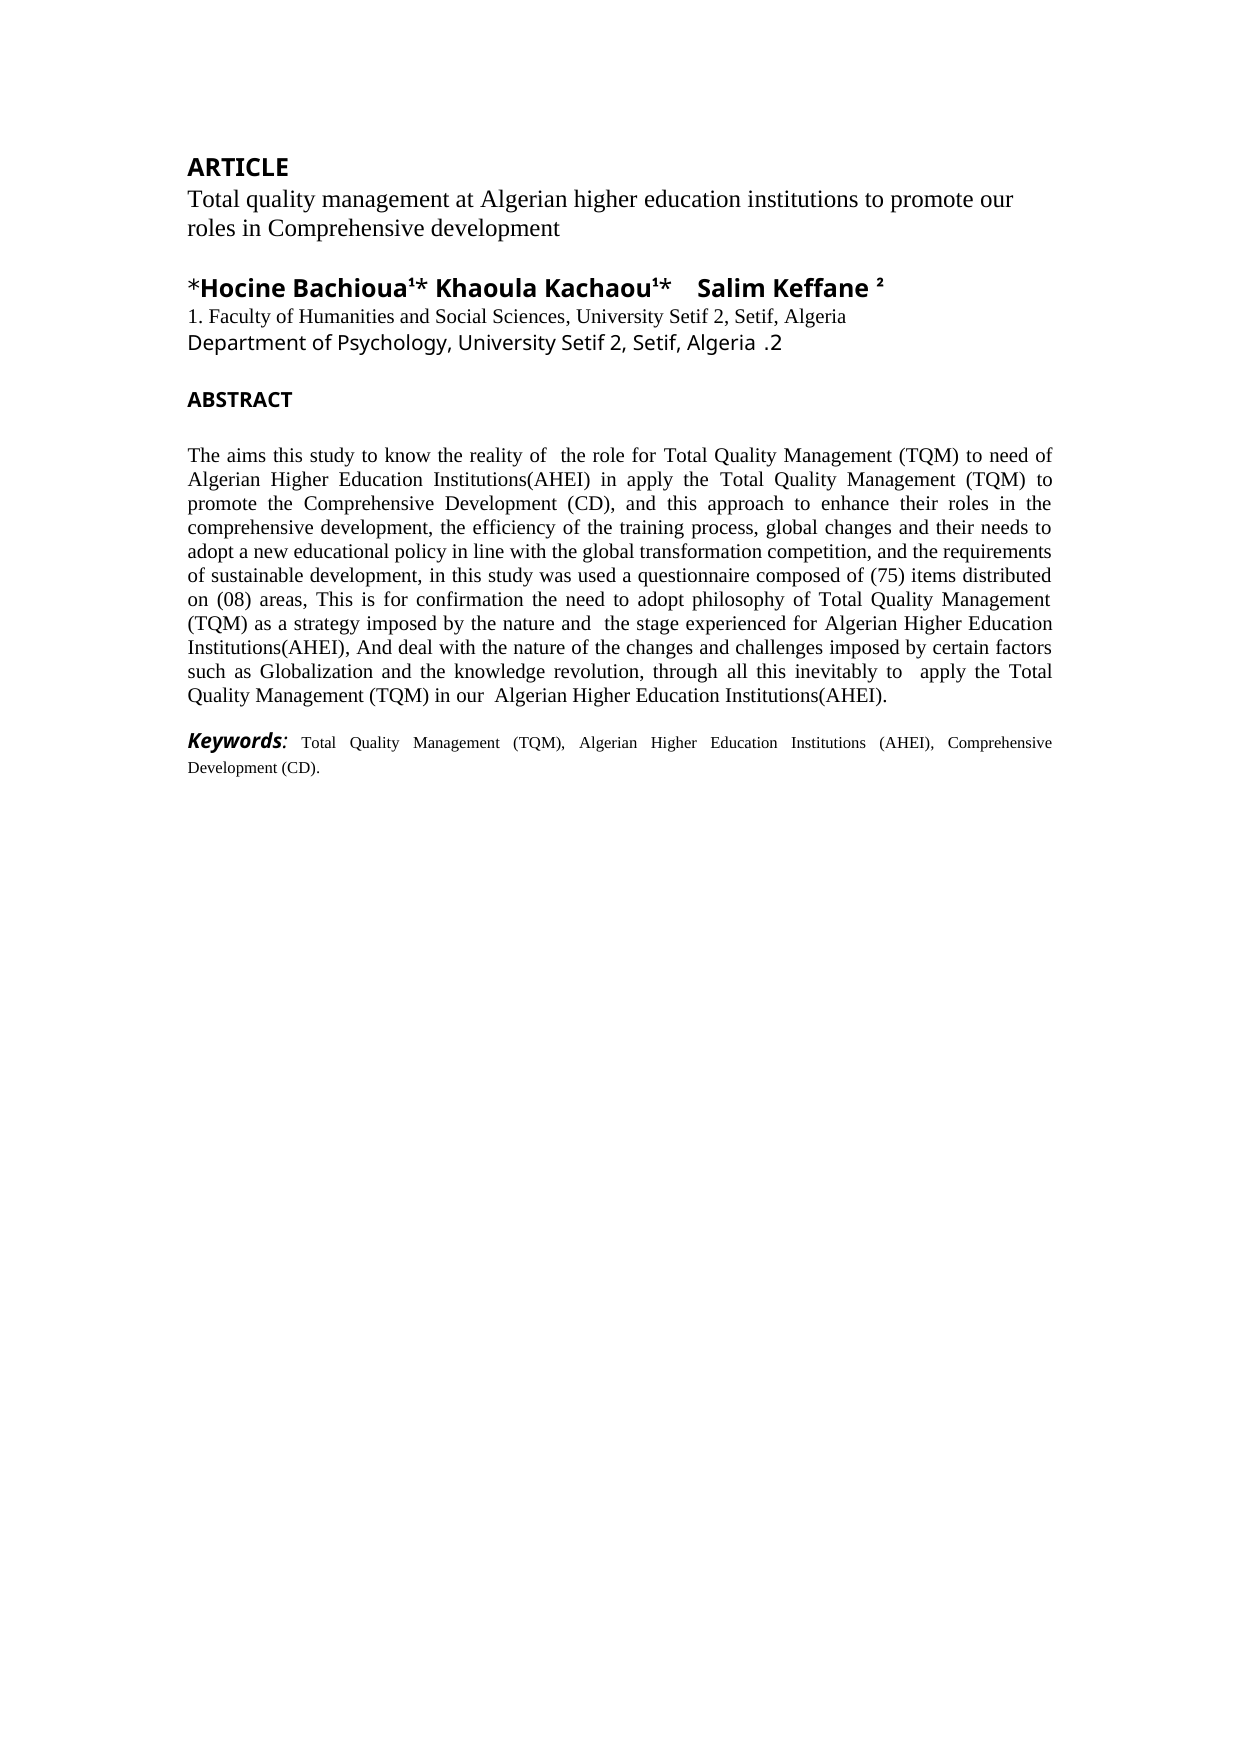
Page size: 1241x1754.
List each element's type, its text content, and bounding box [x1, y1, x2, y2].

text Total quality management at Algerian higher education institutions to promote our roles in Comprehensive development [187, 184, 1053, 242]
text Hocine Bachioua¹* Khaoula Kachaou¹* Salim Keffane ²* [187, 270, 1053, 304]
text 2. Department of Psychology, University Setif 2, Setif, Algeria [187, 328, 1053, 357]
text ARTICLE [187, 150, 1053, 184]
text The aims this study to know the reality of the role for Total Quality Management (TQM) to need of Algerian Higher Education Institutions(AHEI) in apply the Total Quality Management (TQM) to promote the Comprehensive Development (CD), and this approach to enhance their roles in the comprehensive development, the efficiency of the training process, global changes and their needs to adopt a new educational policy in line with the global transformation competition, and the requirements of sustainable development, in this study was used a questionnaire composed of (75) items distributed on (08) areas, This is for confirmation the need to adopt philosophy of Total Quality Management (TQM) as a strategy imposed by the nature and the stage experienced for Algerian Higher Education Institutions(AHEI), And deal with the nature of the changes and challenges imposed by certain factors such as Globalization and the knowledge revolution, through all this inevitably to apply the Total Quality Management (TQM) in our Algerian Higher Education Institutions(AHEI). [187, 443, 1053, 707]
text 1. Faculty of Humanities and Social Sciences, University Setif 2, Setif, Algeria [187, 304, 1053, 328]
text Keywords: Total Quality Management (TQM), Algerian Higher Education Institutions (AHEI), Comprehensive Development (CD). [187, 727, 1053, 777]
text ABSTRACT [187, 386, 1053, 414]
